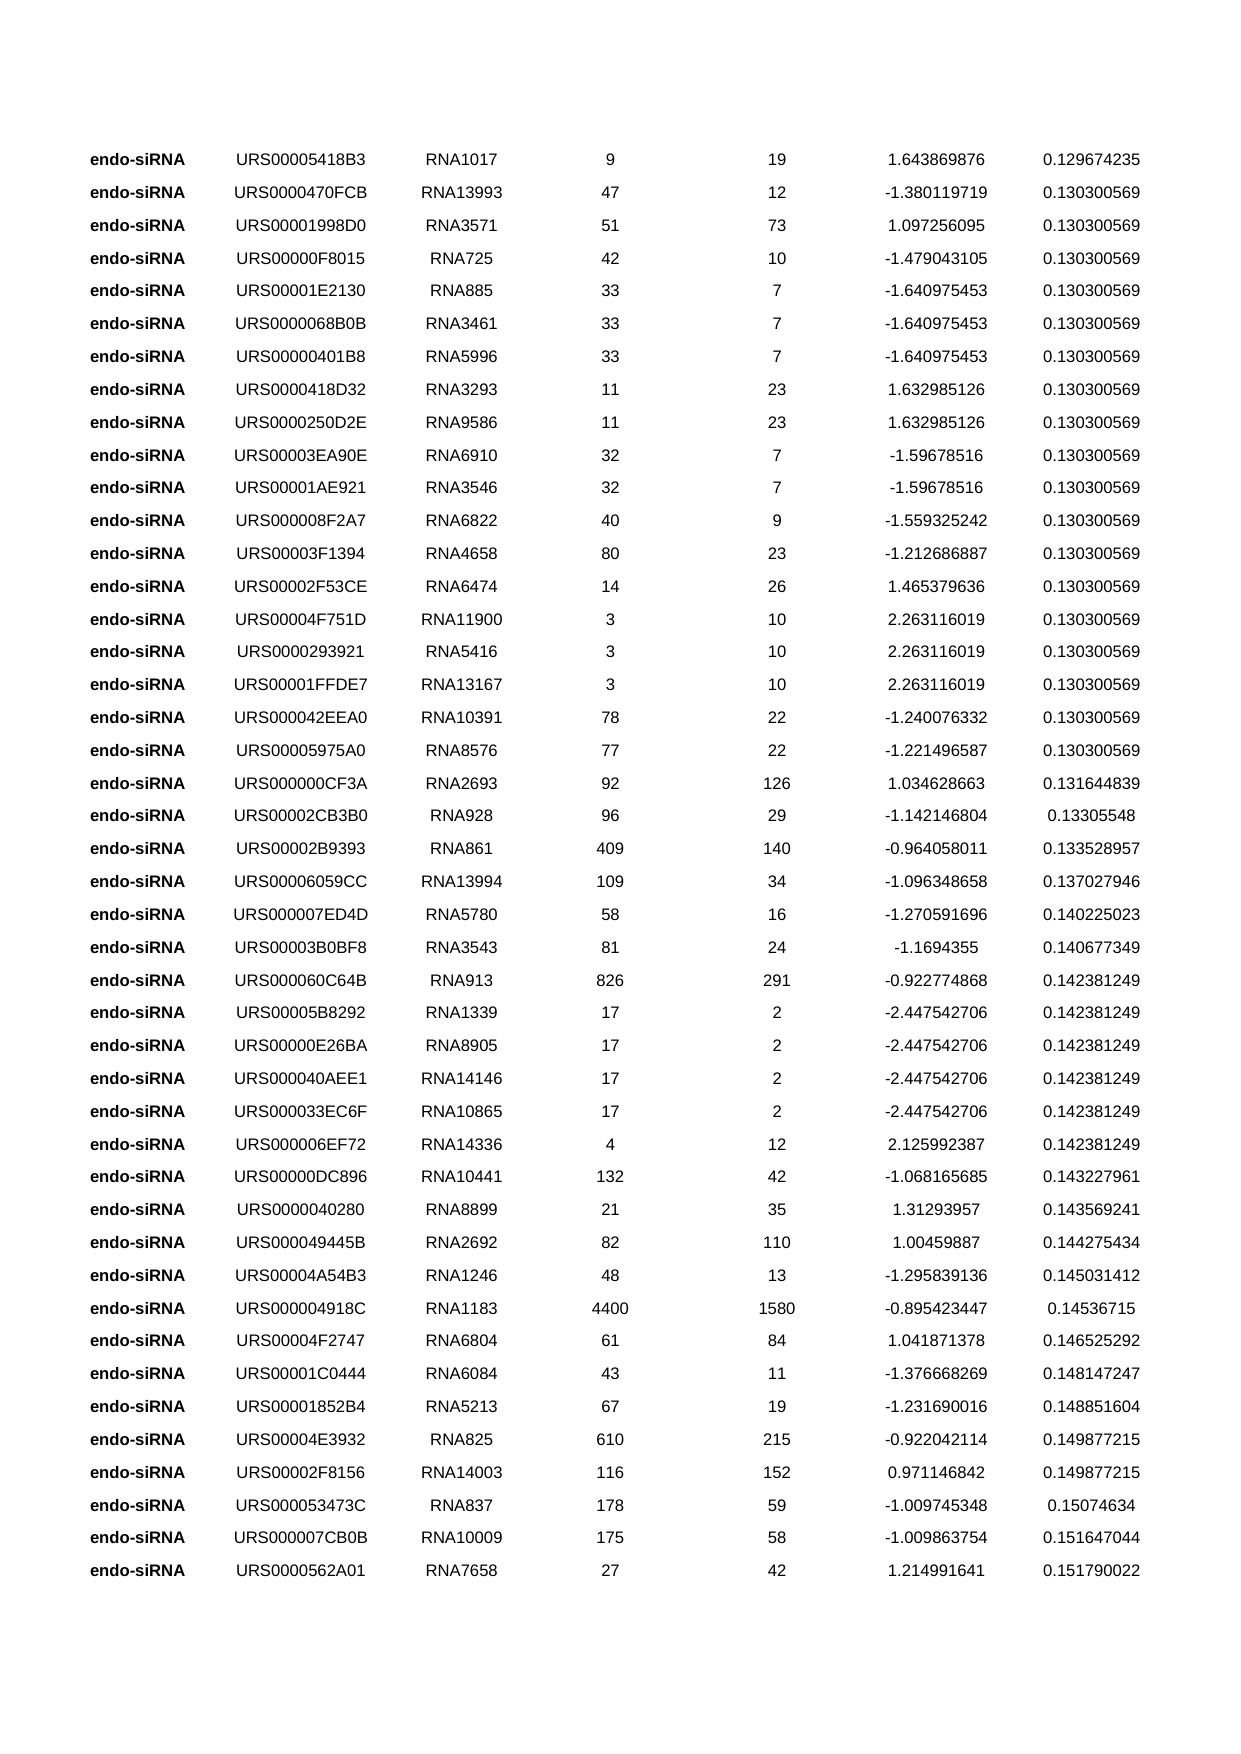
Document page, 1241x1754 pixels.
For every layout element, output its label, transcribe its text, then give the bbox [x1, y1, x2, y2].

table_cell RNA861 [399, 839, 524, 872]
table_cell 77 [524, 741, 697, 773]
table_cell URS0000293921 [202, 642, 399, 675]
table_cell 0.130300569 [1015, 609, 1167, 642]
table_cell RNA5416 [399, 642, 524, 675]
table_cell URS0000250D2E [202, 413, 399, 445]
table_cell URS00005B8292 [202, 1003, 399, 1036]
table_cell 7 [697, 314, 857, 347]
table_cell 0.131644839 [1015, 774, 1167, 806]
table_cell 0.130300569 [1015, 347, 1167, 380]
table_cell -1.142146804 [857, 806, 1015, 839]
table_cell -1.59678516 [857, 478, 1015, 511]
table_cell 0.142381249 [1015, 1069, 1167, 1102]
table_cell RNA10865 [399, 1102, 524, 1134]
table_cell -1.640975453 [857, 314, 1015, 347]
table_cell endo-siRNA [73, 708, 202, 741]
table_cell 22 [697, 708, 857, 741]
table_cell 12 [697, 183, 857, 216]
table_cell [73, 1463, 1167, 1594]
table_cell URS000008F2A7 [202, 511, 399, 544]
table_cell 10 [697, 249, 857, 281]
table_cell 11 [524, 380, 697, 412]
table_cell 81 [524, 938, 697, 970]
table_cell 17 [524, 1003, 697, 1036]
table_cell 0.142381249 [1015, 1134, 1167, 1167]
table_cell 1.632985126 [857, 413, 1015, 445]
table_cell URS00000E26BA [202, 1036, 399, 1069]
table_cell 9 [697, 511, 857, 544]
table_cell endo-siRNA [73, 741, 202, 773]
table_cell 10 [697, 675, 857, 708]
table_cell endo-siRNA [73, 150, 202, 183]
table_cell endo-siRNA [73, 774, 202, 806]
table_cell URS00001FFDE7 [202, 675, 399, 708]
table_cell 32 [524, 445, 697, 478]
table_cell 7 [697, 445, 857, 478]
table_cell 78 [524, 708, 697, 741]
table_cell 132 [524, 1167, 697, 1200]
table_cell 17 [524, 1102, 697, 1134]
table_cell URS000006EF72 [202, 1134, 399, 1167]
table_cell URS00004F751D [202, 609, 399, 642]
table_cell -1.479043105 [857, 249, 1015, 281]
table_cell 1.643869876 [857, 150, 1015, 183]
table_cell URS000060C64B [202, 970, 399, 1003]
table_cell RNA3543 [399, 938, 524, 970]
table_cell RNA6910 [399, 445, 524, 478]
table_cell endo-siRNA [73, 183, 202, 216]
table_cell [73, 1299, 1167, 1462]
table_cell URS000007ED4D [202, 905, 399, 937]
table_cell 0.130300569 [1015, 544, 1167, 577]
table_cell -1.59678516 [857, 445, 1015, 478]
table_cell RNA885 [399, 281, 524, 314]
table_cell URS00000401B8 [202, 347, 399, 380]
table_cell URS00005975A0 [202, 741, 399, 773]
table_cell -1.380119719 [857, 183, 1015, 216]
table_cell 0.142381249 [1015, 1036, 1167, 1069]
table_cell endo-siRNA [73, 511, 202, 544]
table_cell RNA10391 [399, 708, 524, 741]
table_cell URS00001AE921 [202, 478, 399, 511]
table_cell 0.130300569 [1015, 380, 1167, 412]
table_cell 2.263116019 [857, 609, 1015, 642]
table_cell 1.31293957 [857, 1200, 1015, 1233]
table_cell RNA2693 [399, 774, 524, 806]
table_cell URS00006059CC [202, 872, 399, 905]
table_cell endo-siRNA [73, 445, 202, 478]
table_cell RNA4658 [399, 544, 524, 577]
table_cell RNA1017 [399, 150, 524, 183]
table_cell endo-siRNA [73, 806, 202, 839]
table_cell 2 [697, 1069, 857, 1102]
table_cell RNA3546 [399, 478, 524, 511]
table_cell endo-siRNA [73, 249, 202, 281]
table_cell 3 [524, 609, 697, 642]
table_cell -0.964058011 [857, 839, 1015, 872]
table_cell RNA928 [399, 806, 524, 839]
table_cell endo-siRNA [73, 380, 202, 412]
table_cell 22 [697, 741, 857, 773]
table_cell 140 [697, 839, 857, 872]
table_cell endo-siRNA [73, 938, 202, 970]
table_cell 0.130300569 [1015, 183, 1167, 216]
table_cell 0.143569241 [1015, 1200, 1167, 1233]
table_cell 2.263116019 [857, 675, 1015, 708]
table_cell endo-siRNA [73, 970, 202, 1003]
table_cell 0.130300569 [1015, 642, 1167, 675]
table_cell -1.068165685 [857, 1167, 1015, 1200]
table_cell 0.129674235 [1015, 150, 1167, 183]
table_cell -2.447542706 [857, 1102, 1015, 1134]
table_cell URS00000F8015 [202, 249, 399, 281]
table_cell 126 [697, 774, 857, 806]
table_cell endo-siRNA [73, 839, 202, 872]
table_cell 40 [524, 511, 697, 544]
table_cell URS00003EA90E [202, 445, 399, 478]
table_cell RNA1339 [399, 1003, 524, 1036]
table_cell RNA5996 [399, 347, 524, 380]
table_cell URS0000068B0B [202, 314, 399, 347]
table_cell -1.1694355 [857, 938, 1015, 970]
table_cell endo-siRNA [73, 1134, 202, 1167]
table_cell 17 [524, 1036, 697, 1069]
table_cell -2.447542706 [857, 1036, 1015, 1069]
table_cell RNA8905 [399, 1036, 524, 1069]
table_cell endo-siRNA [73, 1003, 202, 1036]
table_cell endo-siRNA [73, 609, 202, 642]
table_cell 2 [697, 1102, 857, 1134]
table_cell 1.465379636 [857, 577, 1015, 609]
table_cell 33 [524, 314, 697, 347]
table_cell URS00003F1394 [202, 544, 399, 577]
table_cell endo-siRNA [73, 577, 202, 609]
table_cell URS00002CB3B0 [202, 806, 399, 839]
table_cell RNA8576 [399, 741, 524, 773]
table_cell endo-siRNA [73, 905, 202, 937]
table_cell 0.142381249 [1015, 970, 1167, 1003]
table_cell URS000033EC6F [202, 1102, 399, 1134]
table_cell URS00005418B3 [202, 150, 399, 183]
table_cell 14 [524, 577, 697, 609]
table_cell 73 [697, 216, 857, 248]
table_cell 33 [524, 347, 697, 380]
table_cell 33 [524, 281, 697, 314]
table_cell 32 [524, 478, 697, 511]
table_cell 0.130300569 [1015, 314, 1167, 347]
table_cell RNA13167 [399, 675, 524, 708]
table_cell endo-siRNA [73, 1200, 202, 1233]
table_cell 826 [524, 970, 697, 1003]
table_cell 1.034628663 [857, 774, 1015, 806]
table_cell URS0000040280 [202, 1200, 399, 1233]
table_cell URS000042EEA0 [202, 708, 399, 741]
table_cell 1.632985126 [857, 380, 1015, 412]
table_cell 26 [697, 577, 857, 609]
table_cell 7 [697, 281, 857, 314]
table_cell RNA9586 [399, 413, 524, 445]
table_cell URS00002B9393 [202, 839, 399, 872]
table_cell -1.559325242 [857, 511, 1015, 544]
table_cell endo-siRNA [73, 1167, 202, 1200]
table_cell -1.270591696 [857, 905, 1015, 937]
table_cell 11 [524, 413, 697, 445]
table_cell 0.133528957 [1015, 839, 1167, 872]
table_cell URS00002F53CE [202, 577, 399, 609]
table_cell URS00001998D0 [202, 216, 399, 248]
table_cell 0.130300569 [1015, 511, 1167, 544]
table_cell -1.240076332 [857, 708, 1015, 741]
table_cell endo-siRNA [73, 1102, 202, 1134]
table_cell -1.212686887 [857, 544, 1015, 577]
table_cell RNA14336 [399, 1134, 524, 1167]
table_cell RNA5780 [399, 905, 524, 937]
table_cell URS00001E2130 [202, 281, 399, 314]
table_cell 0.130300569 [1015, 216, 1167, 248]
table_cell RNA14146 [399, 1069, 524, 1102]
table_cell RNA913 [399, 970, 524, 1003]
table_cell URS00003B0BF8 [202, 938, 399, 970]
table_cell -1.640975453 [857, 347, 1015, 380]
table_cell URS000040AEE1 [202, 1069, 399, 1102]
table_cell RNA10441 [399, 1167, 524, 1200]
table_cell 0.130300569 [1015, 741, 1167, 773]
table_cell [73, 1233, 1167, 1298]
table_cell 92 [524, 774, 697, 806]
table_cell 96 [524, 806, 697, 839]
table_cell RNA725 [399, 249, 524, 281]
table_cell 29 [697, 806, 857, 839]
table_cell endo-siRNA [73, 872, 202, 905]
table_cell 19 [697, 150, 857, 183]
table_cell 10 [697, 642, 857, 675]
table_cell 0.140677349 [1015, 938, 1167, 970]
table_cell -0.922774868 [857, 970, 1015, 1003]
table_cell 7 [697, 478, 857, 511]
table_cell endo-siRNA [73, 281, 202, 314]
table_cell 0.142381249 [1015, 1102, 1167, 1134]
table_cell URS0000470FCB [202, 183, 399, 216]
table_cell 23 [697, 413, 857, 445]
table_cell 35 [697, 1200, 857, 1233]
table_cell endo-siRNA [73, 642, 202, 675]
table_cell 0.130300569 [1015, 249, 1167, 281]
table_cell endo-siRNA [73, 347, 202, 380]
table_cell 409 [524, 839, 697, 872]
table_cell 16 [697, 905, 857, 937]
table_cell 2 [697, 1036, 857, 1069]
table_cell -1.096348658 [857, 872, 1015, 905]
table_cell 17 [524, 1069, 697, 1102]
table_cell -1.221496587 [857, 741, 1015, 773]
table_cell RNA6474 [399, 577, 524, 609]
table_cell URS00000DC896 [202, 1167, 399, 1200]
table_cell 42 [524, 249, 697, 281]
table_cell 3 [524, 642, 697, 675]
table_cell 21 [524, 1200, 697, 1233]
table_cell 0.140225023 [1015, 905, 1167, 937]
table_cell 0.130300569 [1015, 708, 1167, 741]
table_cell endo-siRNA [73, 478, 202, 511]
table_cell 7 [697, 347, 857, 380]
table_cell endo-siRNA [73, 314, 202, 347]
table_cell RNA3293 [399, 380, 524, 412]
table_cell 10 [697, 609, 857, 642]
table_cell 0.130300569 [1015, 281, 1167, 314]
table_cell 23 [697, 380, 857, 412]
table_cell 23 [697, 544, 857, 577]
table_cell 0.13305548 [1015, 806, 1167, 839]
table_cell RNA13994 [399, 872, 524, 905]
table_cell 2.263116019 [857, 642, 1015, 675]
table_cell URS000000CF3A [202, 774, 399, 806]
table_cell 0.130300569 [1015, 445, 1167, 478]
table_cell 2.125992387 [857, 1134, 1015, 1167]
table_cell endo-siRNA [73, 413, 202, 445]
table_cell 1.097256095 [857, 216, 1015, 248]
table_cell 0.130300569 [1015, 413, 1167, 445]
table_cell RNA11900 [399, 609, 524, 642]
table_cell -2.447542706 [857, 1003, 1015, 1036]
table_cell 42 [697, 1167, 857, 1200]
table_cell 80 [524, 544, 697, 577]
table_cell RNA3461 [399, 314, 524, 347]
table_cell RNA8899 [399, 1200, 524, 1233]
table_cell 2 [697, 1003, 857, 1036]
table_cell 0.137027946 [1015, 872, 1167, 905]
table_cell 51 [524, 216, 697, 248]
table_cell 3 [524, 675, 697, 708]
table_cell 0.130300569 [1015, 478, 1167, 511]
table_cell endo-siRNA [73, 1036, 202, 1069]
table_cell RNA3571 [399, 216, 524, 248]
table_cell URS0000418D32 [202, 380, 399, 412]
table_cell 0.143227961 [1015, 1167, 1167, 1200]
table_cell 4 [524, 1134, 697, 1167]
table_cell 9 [524, 150, 697, 183]
table_cell 0.142381249 [1015, 1003, 1167, 1036]
table_cell RNA6822 [399, 511, 524, 544]
table_cell endo-siRNA [73, 216, 202, 248]
table_cell 34 [697, 872, 857, 905]
table_cell 109 [524, 872, 697, 905]
table_cell -2.447542706 [857, 1069, 1015, 1102]
table_cell 47 [524, 183, 697, 216]
table_cell 0.130300569 [1015, 675, 1167, 708]
table_cell 24 [697, 938, 857, 970]
table_cell 58 [524, 905, 697, 937]
table_cell endo-siRNA [73, 1069, 202, 1102]
table_cell RNA13993 [399, 183, 524, 216]
table_cell -1.640975453 [857, 281, 1015, 314]
table_cell 12 [697, 1134, 857, 1167]
table_cell 0.130300569 [1015, 577, 1167, 609]
table_cell endo-siRNA [73, 544, 202, 577]
table_cell 291 [697, 970, 857, 1003]
table_cell endo-siRNA [73, 675, 202, 708]
